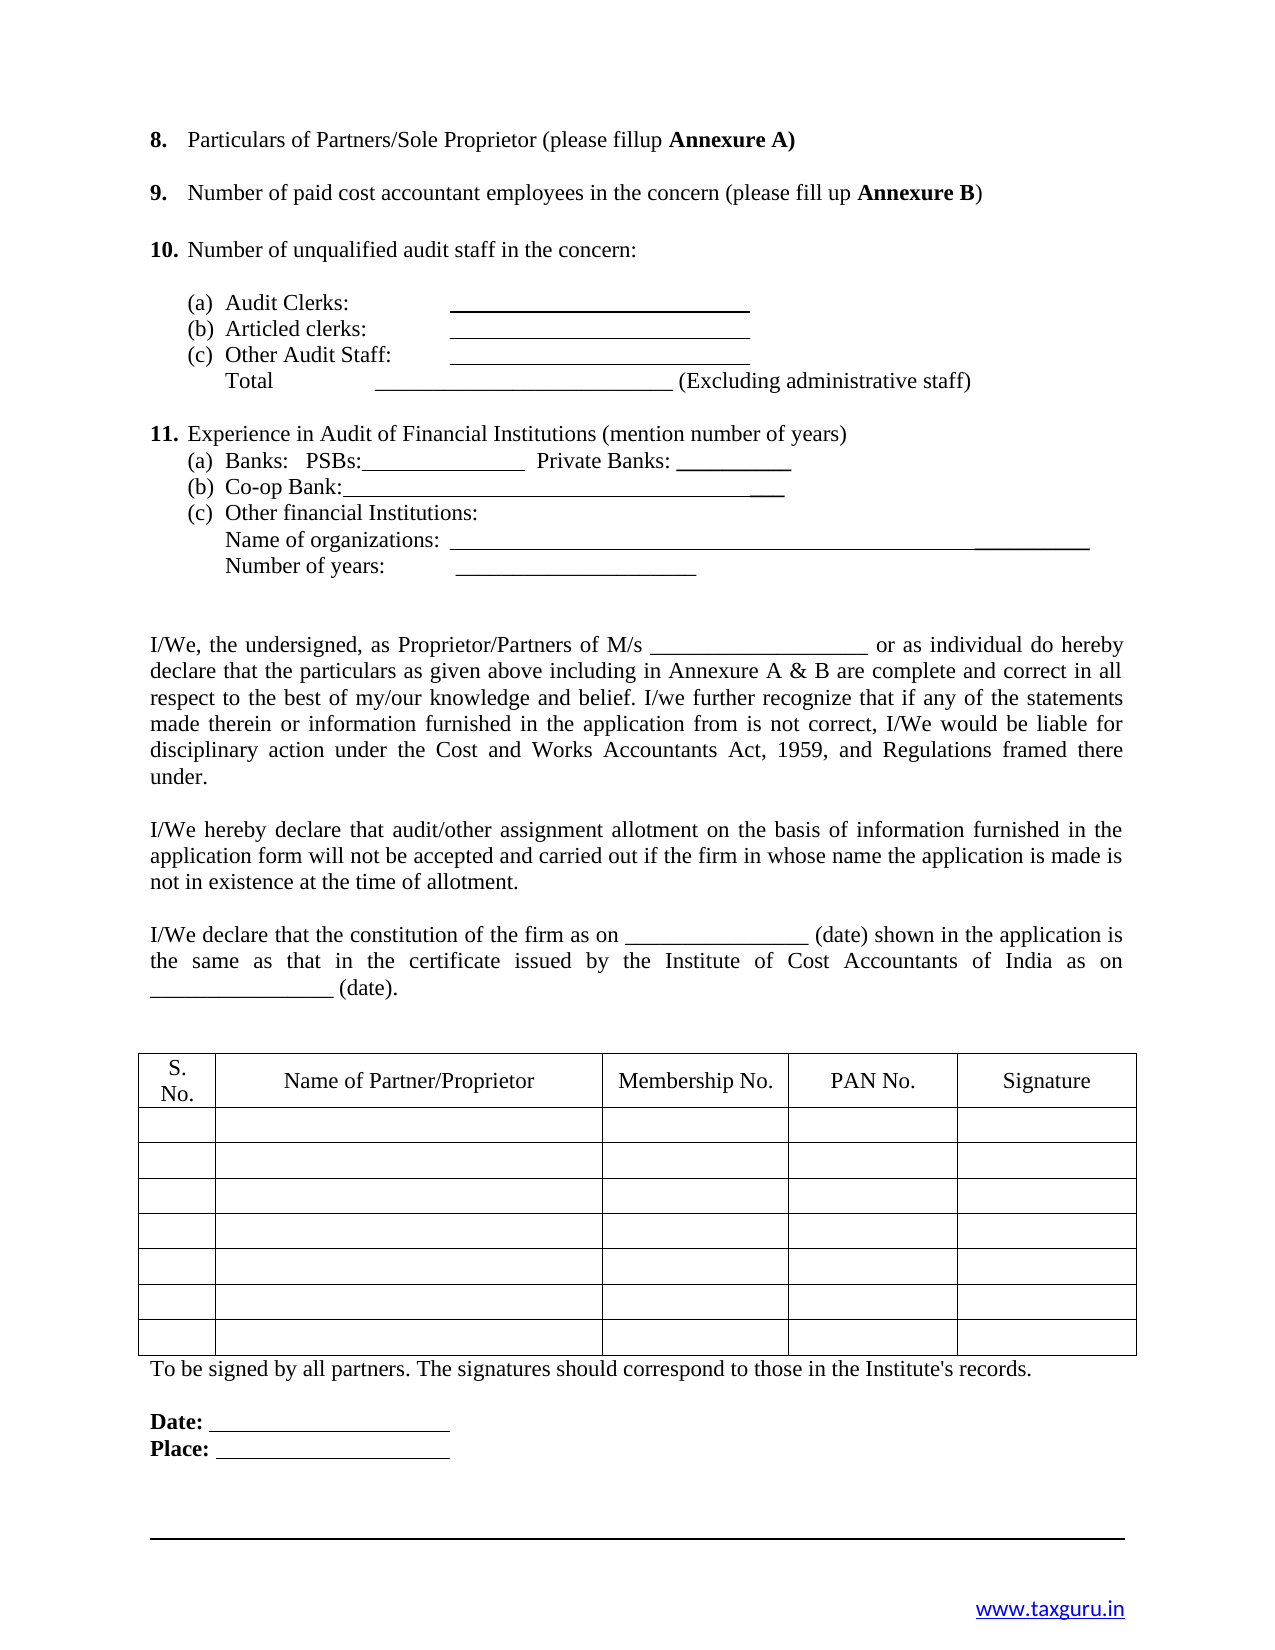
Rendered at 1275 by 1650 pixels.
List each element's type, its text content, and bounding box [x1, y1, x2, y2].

text Date: [150, 1408, 1125, 1434]
table_cell [789, 1285, 957, 1319]
table_header Signature [958, 1054, 1136, 1107]
table_cell [216, 1285, 602, 1319]
list Particulars of Partners/Sole Proprietor (please fillup Annexure A) [150, 127, 1125, 153]
table_header S. No. [139, 1054, 215, 1107]
table_cell [216, 1179, 602, 1213]
table_cell [789, 1214, 957, 1248]
table_cell [603, 1108, 788, 1142]
table_cell [958, 1285, 1136, 1319]
table_cell [216, 1214, 602, 1248]
list Other Audit Staff: [187, 341, 1125, 368]
table_header Name of Partner/Proprietor [216, 1054, 602, 1107]
table_cell [216, 1143, 602, 1177]
table_header PAN No. [789, 1054, 957, 1107]
table_cell [789, 1320, 957, 1354]
table_cell [958, 1249, 1136, 1284]
table_cell [139, 1320, 215, 1354]
table_cell [603, 1249, 788, 1284]
table_cell [603, 1214, 788, 1248]
list Audit Clerks: [187, 288, 1125, 315]
list Experience in Audit of Financial Institutions (mention number of years) [150, 420, 1125, 447]
table_cell [958, 1214, 1136, 1248]
list Articled clerks: [187, 315, 1125, 341]
text I/We hereby declare that audit/other assignment allotment on the basis of information furnished in the application form will not be accepted and carried out if the firm in whose name the application is made is not in existence at the time of allotment. [150, 816, 1125, 895]
table_cell [139, 1108, 215, 1142]
table_cell [603, 1179, 788, 1213]
table_cell [958, 1108, 1136, 1142]
text To be signed by all partners. The signatures should correspond to those in the Institute's records. [150, 1356, 1125, 1382]
table_cell [139, 1143, 215, 1177]
list Number of paid cost accountant employees in the concern (please fill up Annexure B) [150, 179, 1125, 206]
table_cell [789, 1143, 957, 1177]
list Banks: PSBs: Private Banks: __________ [187, 447, 1125, 473]
table_cell [603, 1320, 788, 1354]
list Name of organizations: __________ [225, 526, 1125, 552]
text Place: [150, 1434, 1125, 1461]
list Number of unqualified audit staff in the concern: [150, 236, 1125, 262]
table_cell [958, 1179, 1136, 1213]
table_cell [789, 1179, 957, 1213]
table_cell [139, 1285, 215, 1319]
table_cell [139, 1249, 215, 1284]
table_cell [139, 1179, 215, 1213]
table_cell [216, 1108, 602, 1142]
list Other financial Institutions: [187, 499, 1125, 526]
table_cell [789, 1249, 957, 1284]
list Co-op Bank: ___ [187, 473, 1125, 499]
table_cell [958, 1320, 1136, 1354]
list I/We, the undersigned, as Proprietor/Partners of M/s ___________________ or as individual do hereby declare that the particulars as given above including in Annexure A & B are complete and correct in all respect to the best of my/our knowledge and belief. I/we further recognize that if any of the statements made therein or information furnished in the application from is not correct, I/We would be liable for disciplinary action under the Cost and Works Accountants Act, 1959, and Regulations framed there under. [150, 631, 1125, 789]
table_cell [603, 1143, 788, 1177]
table_cell [216, 1320, 602, 1354]
table_cell [139, 1214, 215, 1248]
table_cell [958, 1143, 1136, 1177]
text I/We declare that the constitution of the firm as on ________________ (date) shown in the application is the same as that in the certificate issued by the Institute of Cost Accountants of India as on ________________ (date). [150, 921, 1125, 1000]
table_cell [216, 1249, 602, 1284]
list Total __________________________ (Excluding administrative staff) [225, 368, 1125, 394]
table_cell [603, 1285, 788, 1319]
list Number of years: _____________________ [225, 552, 1125, 578]
table_header Membership No. [603, 1054, 788, 1107]
table_cell [789, 1108, 957, 1142]
